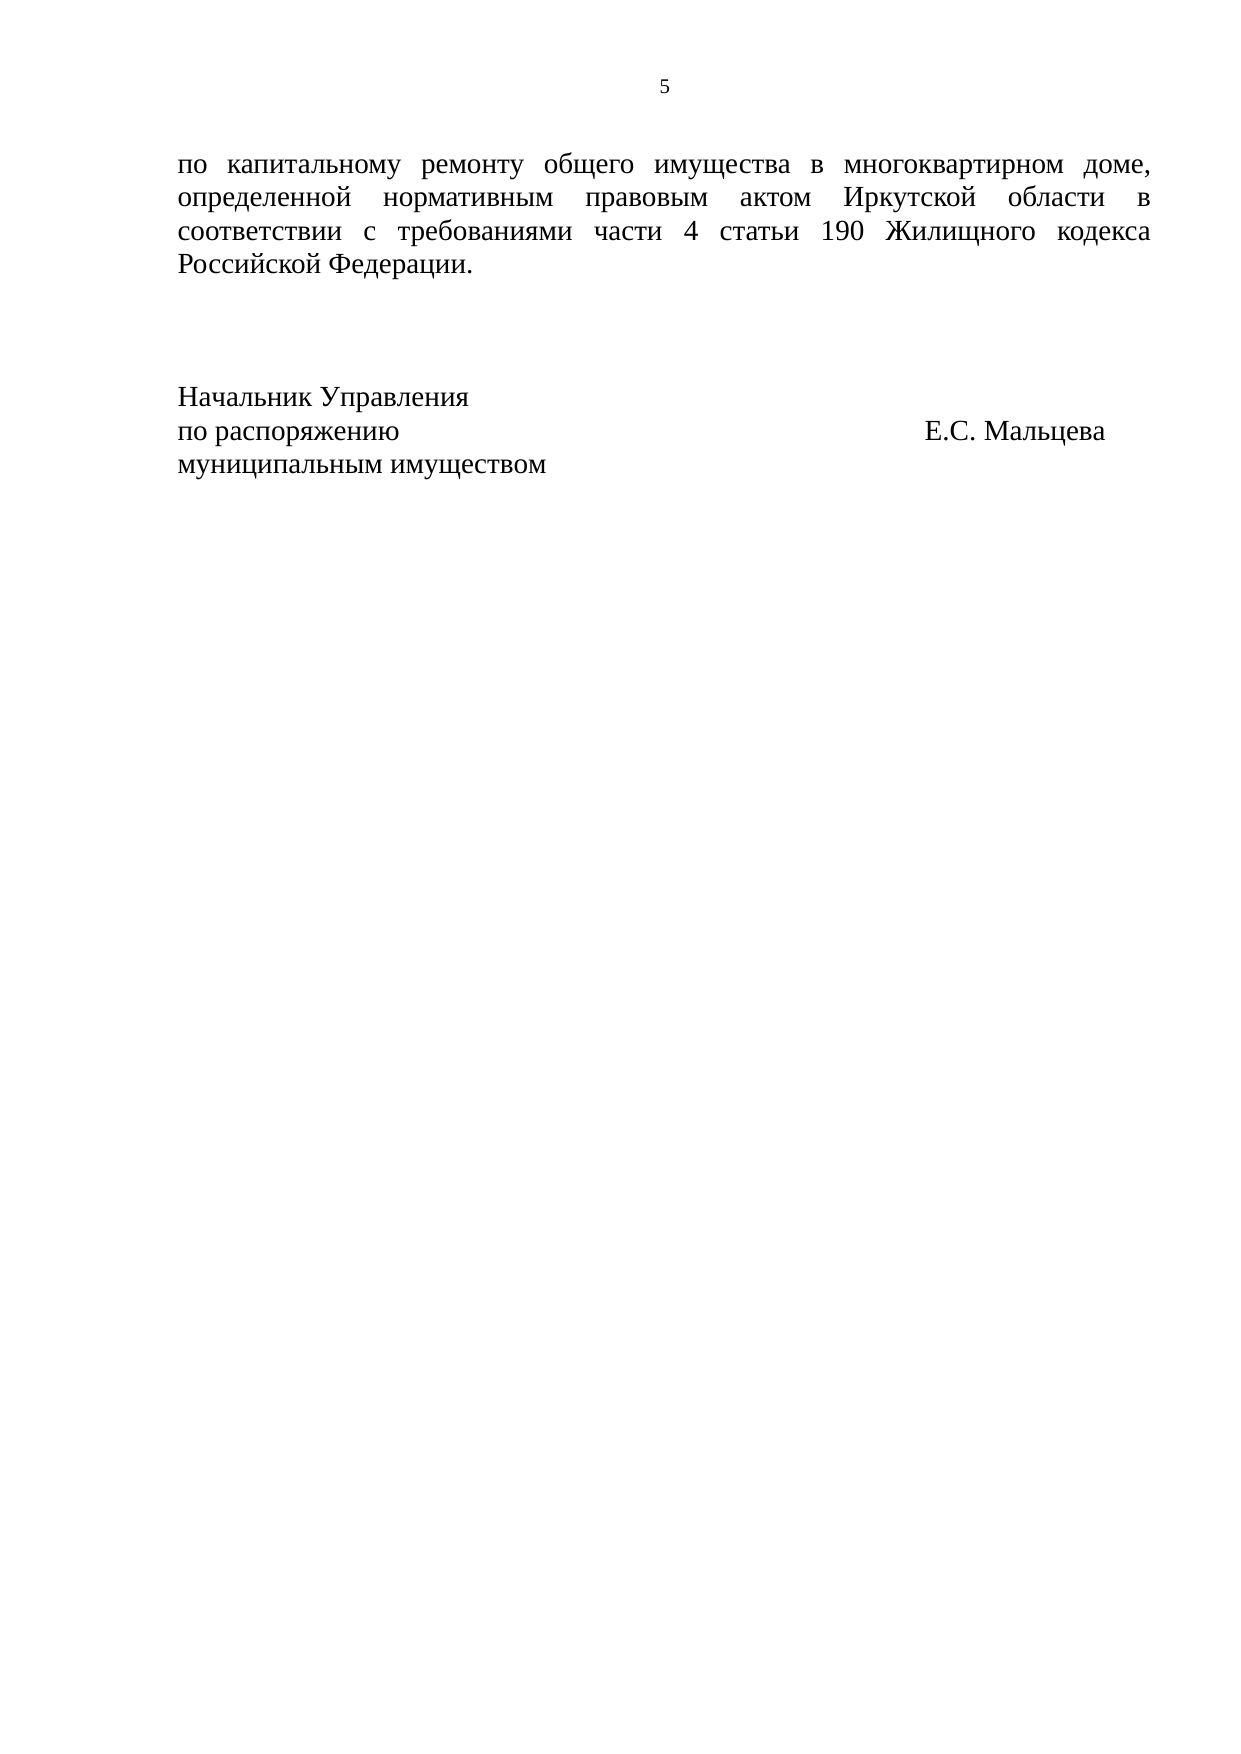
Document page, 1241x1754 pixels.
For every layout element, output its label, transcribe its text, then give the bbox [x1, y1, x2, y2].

text по распоряжению Е.С. Мальцева [177, 413, 1152, 447]
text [177, 146, 1152, 280]
text муниципальным имуществом [177, 447, 1152, 480]
text Начальник Управления [177, 379, 1152, 413]
